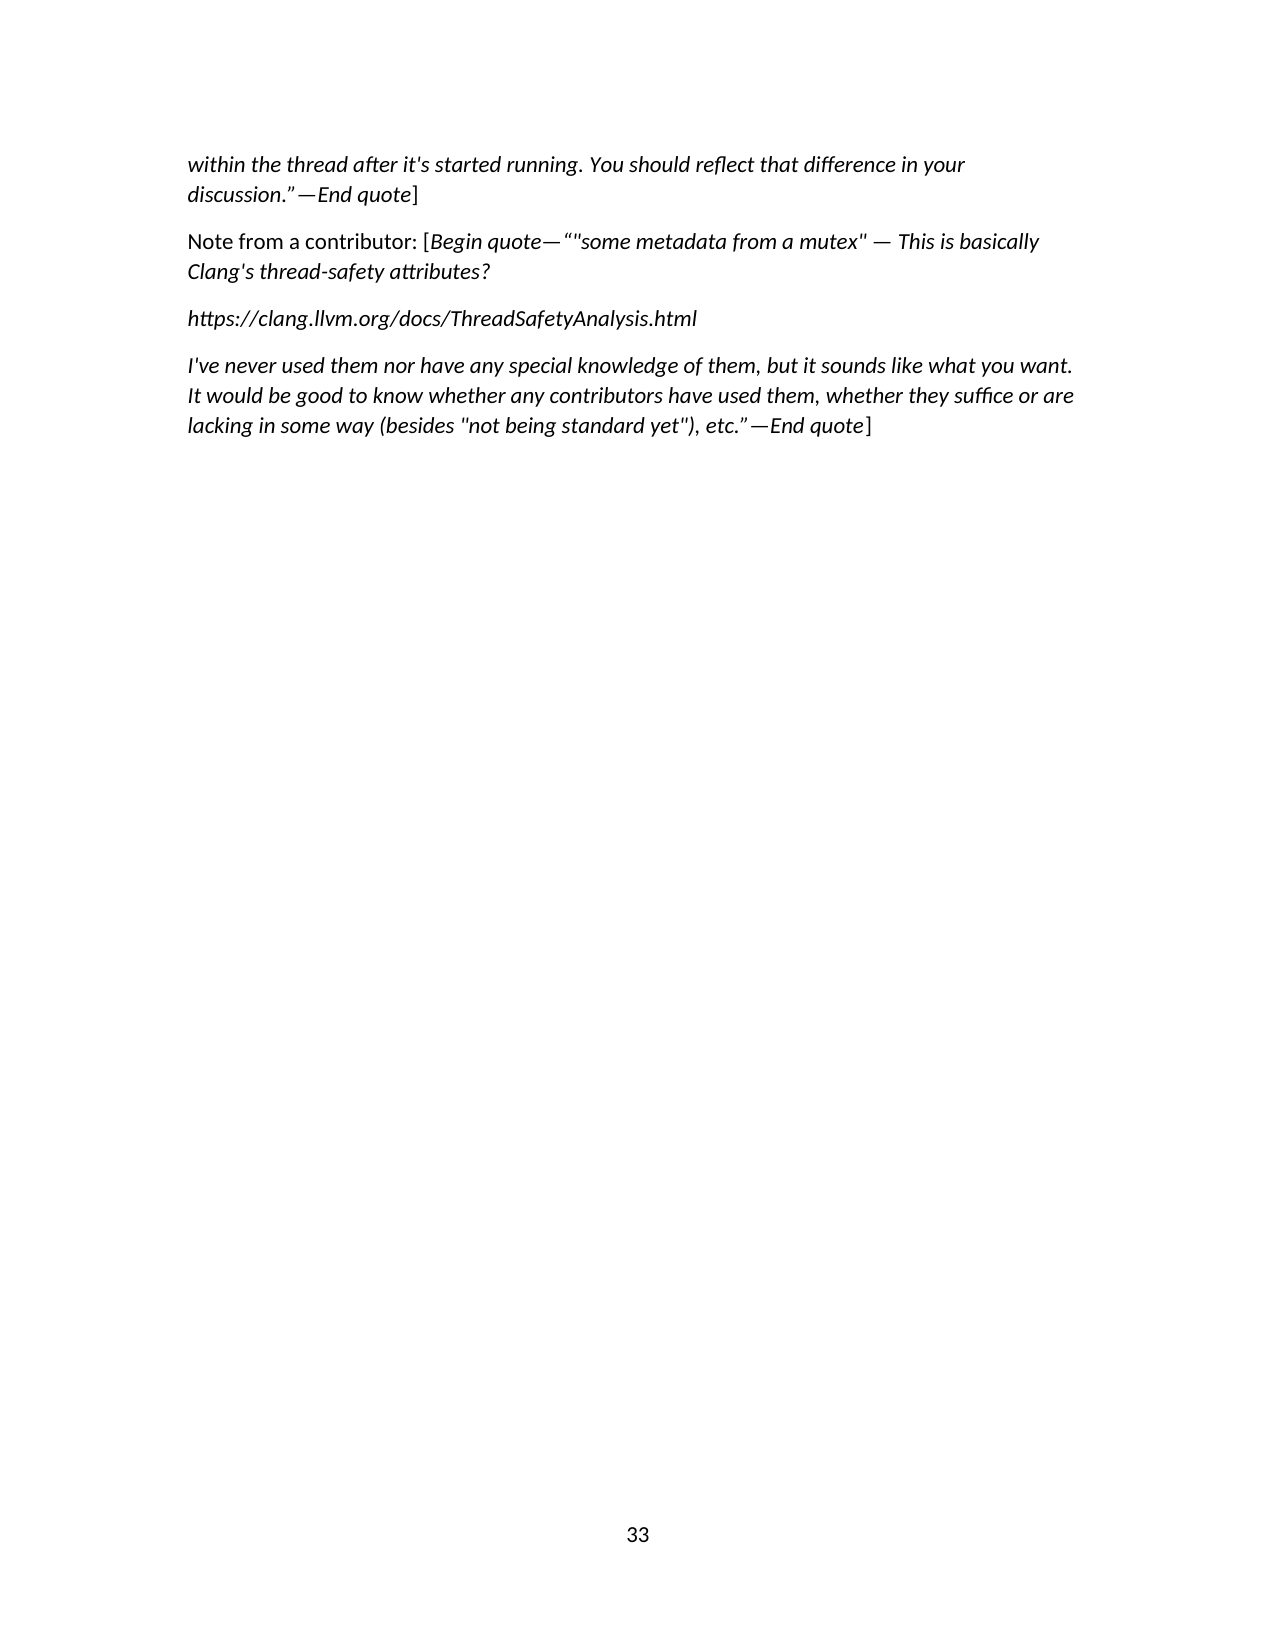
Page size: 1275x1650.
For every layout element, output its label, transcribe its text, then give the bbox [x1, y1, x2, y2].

text Note from a contributor: [Begin quote—“"some metadata from a mutex" — This is basically Clang's thread-safety attributes? [187, 227, 1087, 285]
text https://clang.llvm.org/docs/ThreadSafetyAnalysis.html [187, 304, 1087, 332]
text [187, 150, 1087, 208]
text I've never used them nor have any special knowledge of them, but it sounds like what you want. It would be good to know whether any contributors have used them, whether they suffice or are lacking in some way (besides "not being standard yet"), etc.”—End quote] [187, 351, 1087, 439]
